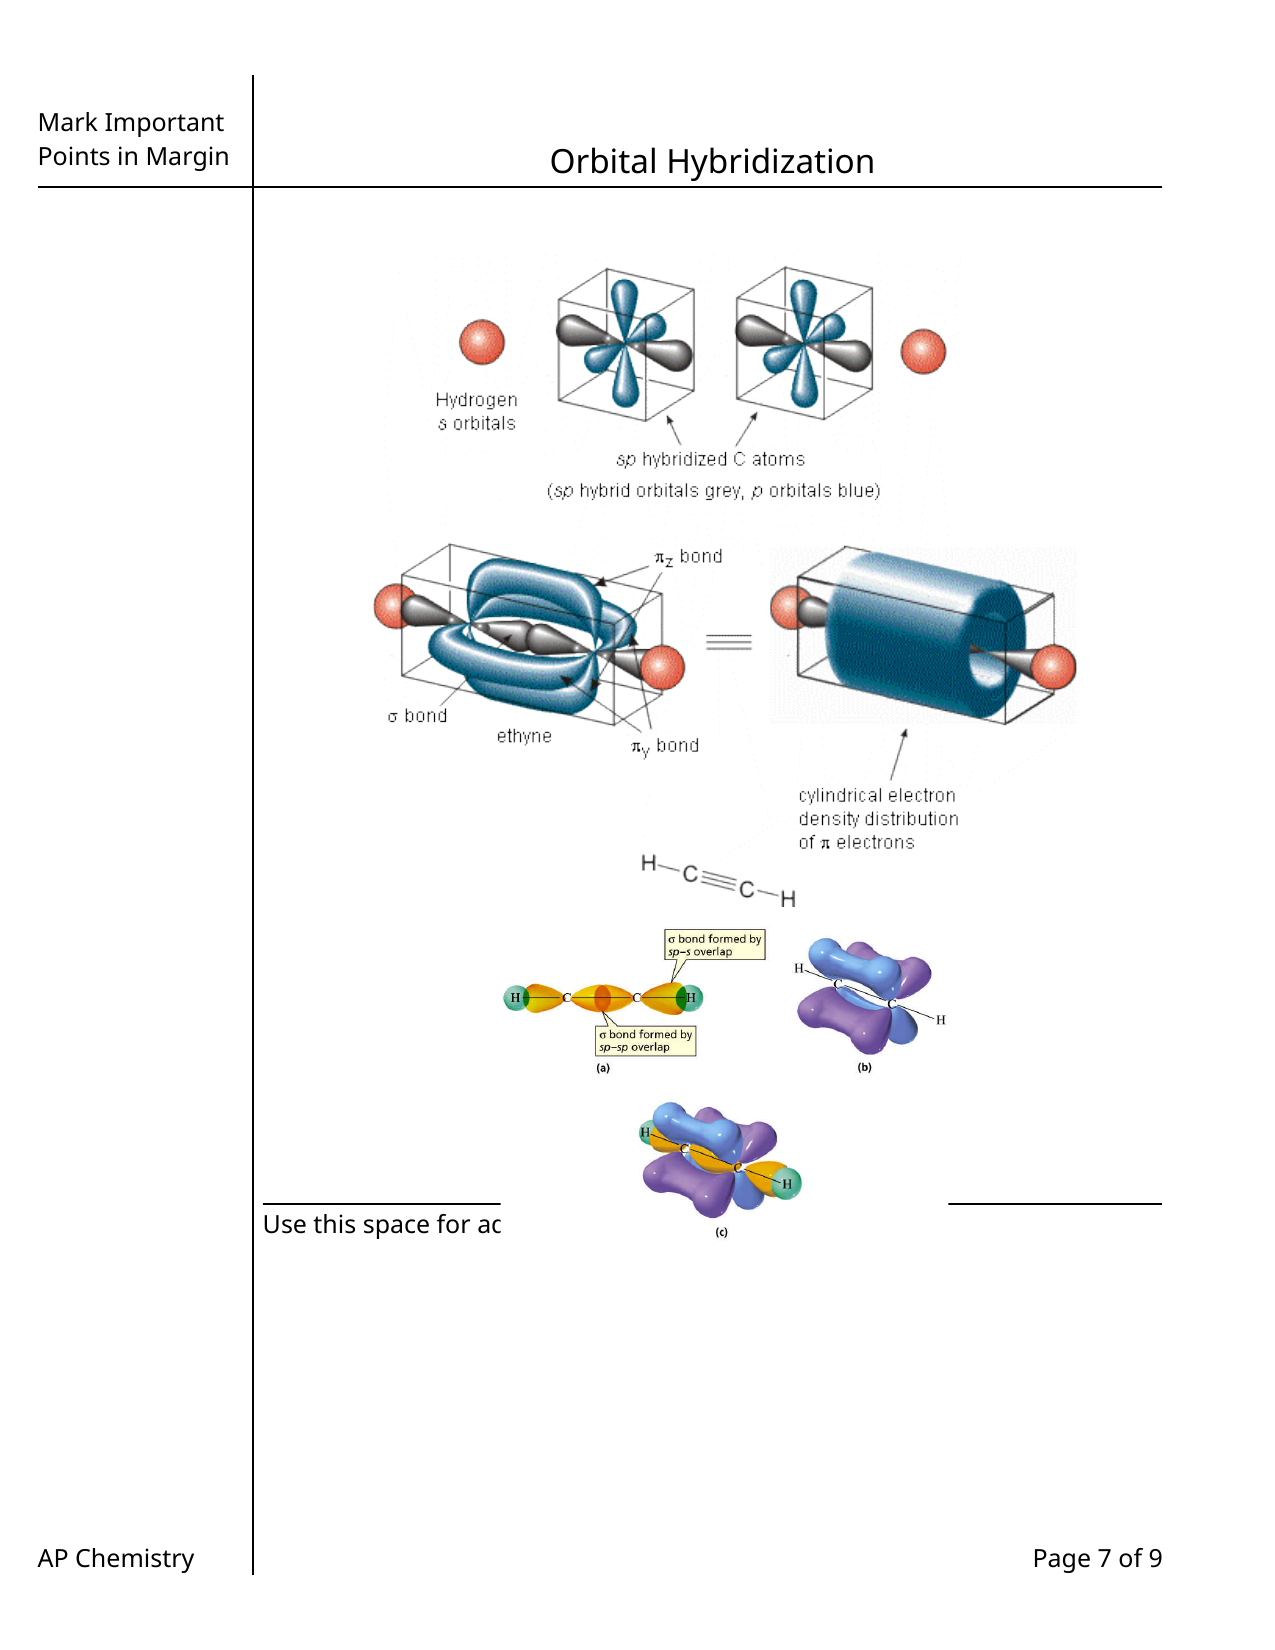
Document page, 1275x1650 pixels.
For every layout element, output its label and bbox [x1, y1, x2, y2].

picture [373, 255, 1077, 907]
picture [500, 912, 949, 1249]
